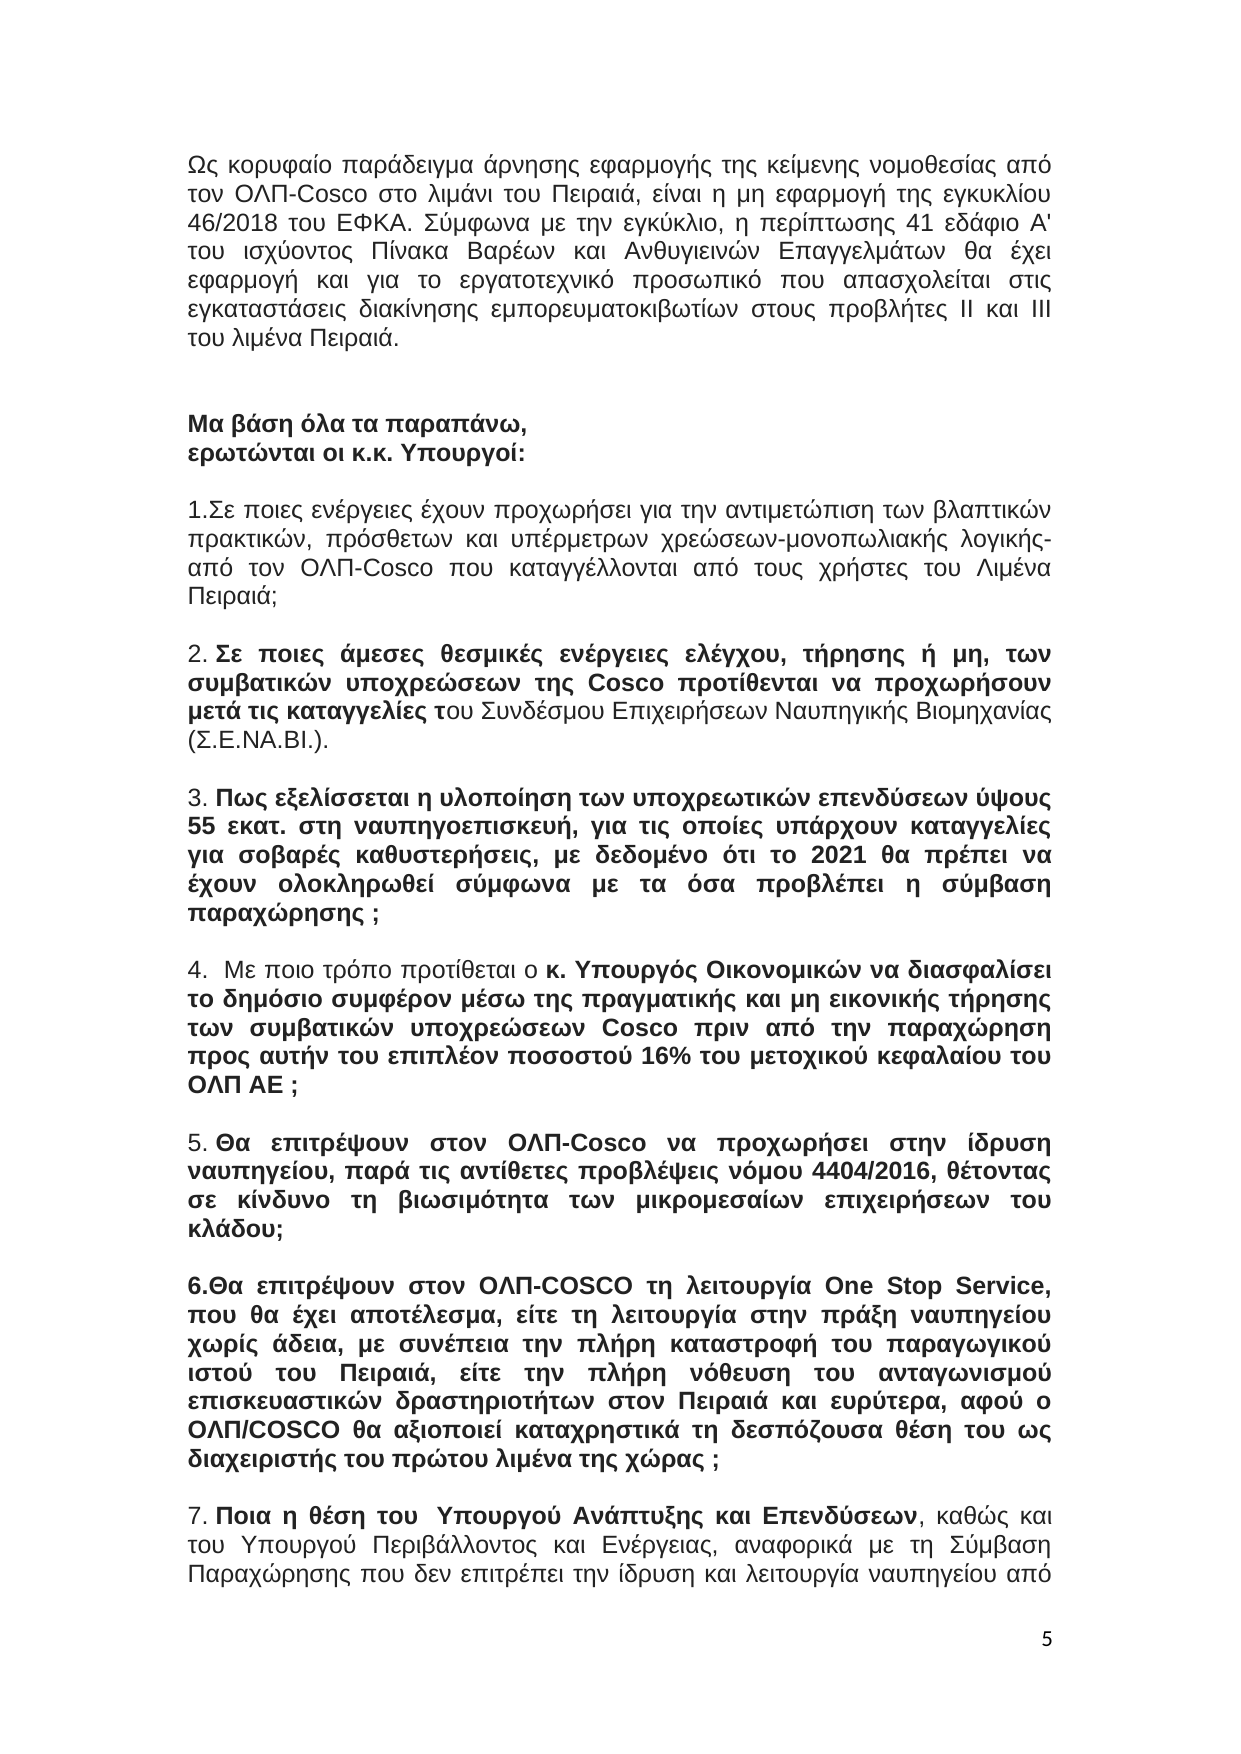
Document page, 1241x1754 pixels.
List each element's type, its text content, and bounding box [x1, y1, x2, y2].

text Ως κορυφαίο παράδειγμα άρνησης εφαρμογής της κείμενης νομοθεσίας από τον ΟΛΠ-Cosco στο λιμάνι του Πειραιά, είναι η μη εφαρμογή της εγκυκλίου 46/2018 του ΕΦΚΑ. Σύμφωνα με την εγκύκλιο, η περίπτωσης 41 εδάφιο Α' του ισχύοντος Πίνακα Βαρέων και Ανθυγιεινών Επαγγελμάτων θα έχει εφαρμογή και για το εργατοτεχνικό προσωπικό που απασχολείται στις εγκαταστάσεις διακίνησης εμπορευματοκιβωτίων στους προβλήτες ΙΙ και ΙΙΙ του λιμένα Πειραιά. [187, 150, 1053, 351]
text ερωτώνται οι κ.κ. Υπουργοί: [187, 437, 1053, 466]
text 4. Με ποιο τρόπο προτίθεται ο κ. Υπουργός Οικονομικών να διασφαλίσει το δημόσιο συμφέρον μέσω της πραγματικής και μη εικονικής τήρησης των συμβατικών υποχρεώσεων Cosco πριν από την παραχώρηση προς αυτήν του επιπλέον ποσοστού 16% του μετοχικού κεφαλαίου του ΟΛΠ ΑΕ ; [187, 955, 1053, 1099]
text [187, 1501, 1053, 1587]
text 2. Σε ποιες άμεσες θεσμικές ενέργειες ελέγχου, τήρησης ή μη, των συμβατικών υποχρεώσεων της Cosco προτίθενται να προχωρήσουν μετά τις καταγγελίες του Συνδέσμου Επιχειρήσεων Ναυπηγικής Βιομηχανίας (Σ.Ε.ΝΑ.ΒΙ.). [187, 639, 1053, 754]
text Μα βάση όλα τα παραπάνω, [187, 409, 1053, 437]
text 6.Θα επιτρέψουν στον ΟΛΠ-COSCO τη λειτουργία One Stop Service, που θα έχει αποτέλεσμα, είτε τη λειτουργία στην πράξη ναυπηγείου χωρίς άδεια, με συνέπεια την πλήρη καταστροφή του παραγωγικού ιστού του Πειραιά, είτε την πλήρη νόθευση του ανταγωνισμού επισκευαστικών δραστηριοτήτων στον Πειραιά και ευρύτερα, αφού ο ΟΛΠ/COSCO θα αξιοποιεί καταχρηστικά τη δεσπόζουσα θέση του ως διαχειριστής του πρώτου λιμένα της χώρας ; [187, 1271, 1053, 1472]
text 1.Σε ποιες ενέργειες έχουν προχωρήσει για την αντιμετώπιση των βλαπτικών πρακτικών, πρόσθετων και υπέρμετρων χρεώσεων-μονοπωλιακής λογικής-από τον ΟΛΠ-Cosco που καταγγέλλονται από τους χρήστες του Λιμένα Πειραιά; [187, 495, 1053, 610]
text 5. Θα επιτρέψουν στον ΟΛΠ-Cosco να προχωρήσει στην ίδρυση ναυπηγείου, παρά τις αντίθετες προβλέψεις νόμου 4404/2016, θέτοντας σε κίνδυνο τη βιωσιμότητα των μικρομεσαίων επιχειρήσεων του κλάδου; [187, 1127, 1053, 1242]
text 3. Πως εξελίσσεται η υλοποίηση των υποχρεωτικών επενδύσεων ύψους 55 εκατ. στη ναυπηγοεπισκευή, για τις οποίες υπάρχουν καταγγελίες για σοβαρές καθυστερήσεις, με δεδομένο ότι το 2021 θα πρέπει να έχουν ολοκληρωθεί σύμφωνα με τα όσα προβλέπει η σύμβαση παραχώρησης ; [187, 782, 1053, 926]
